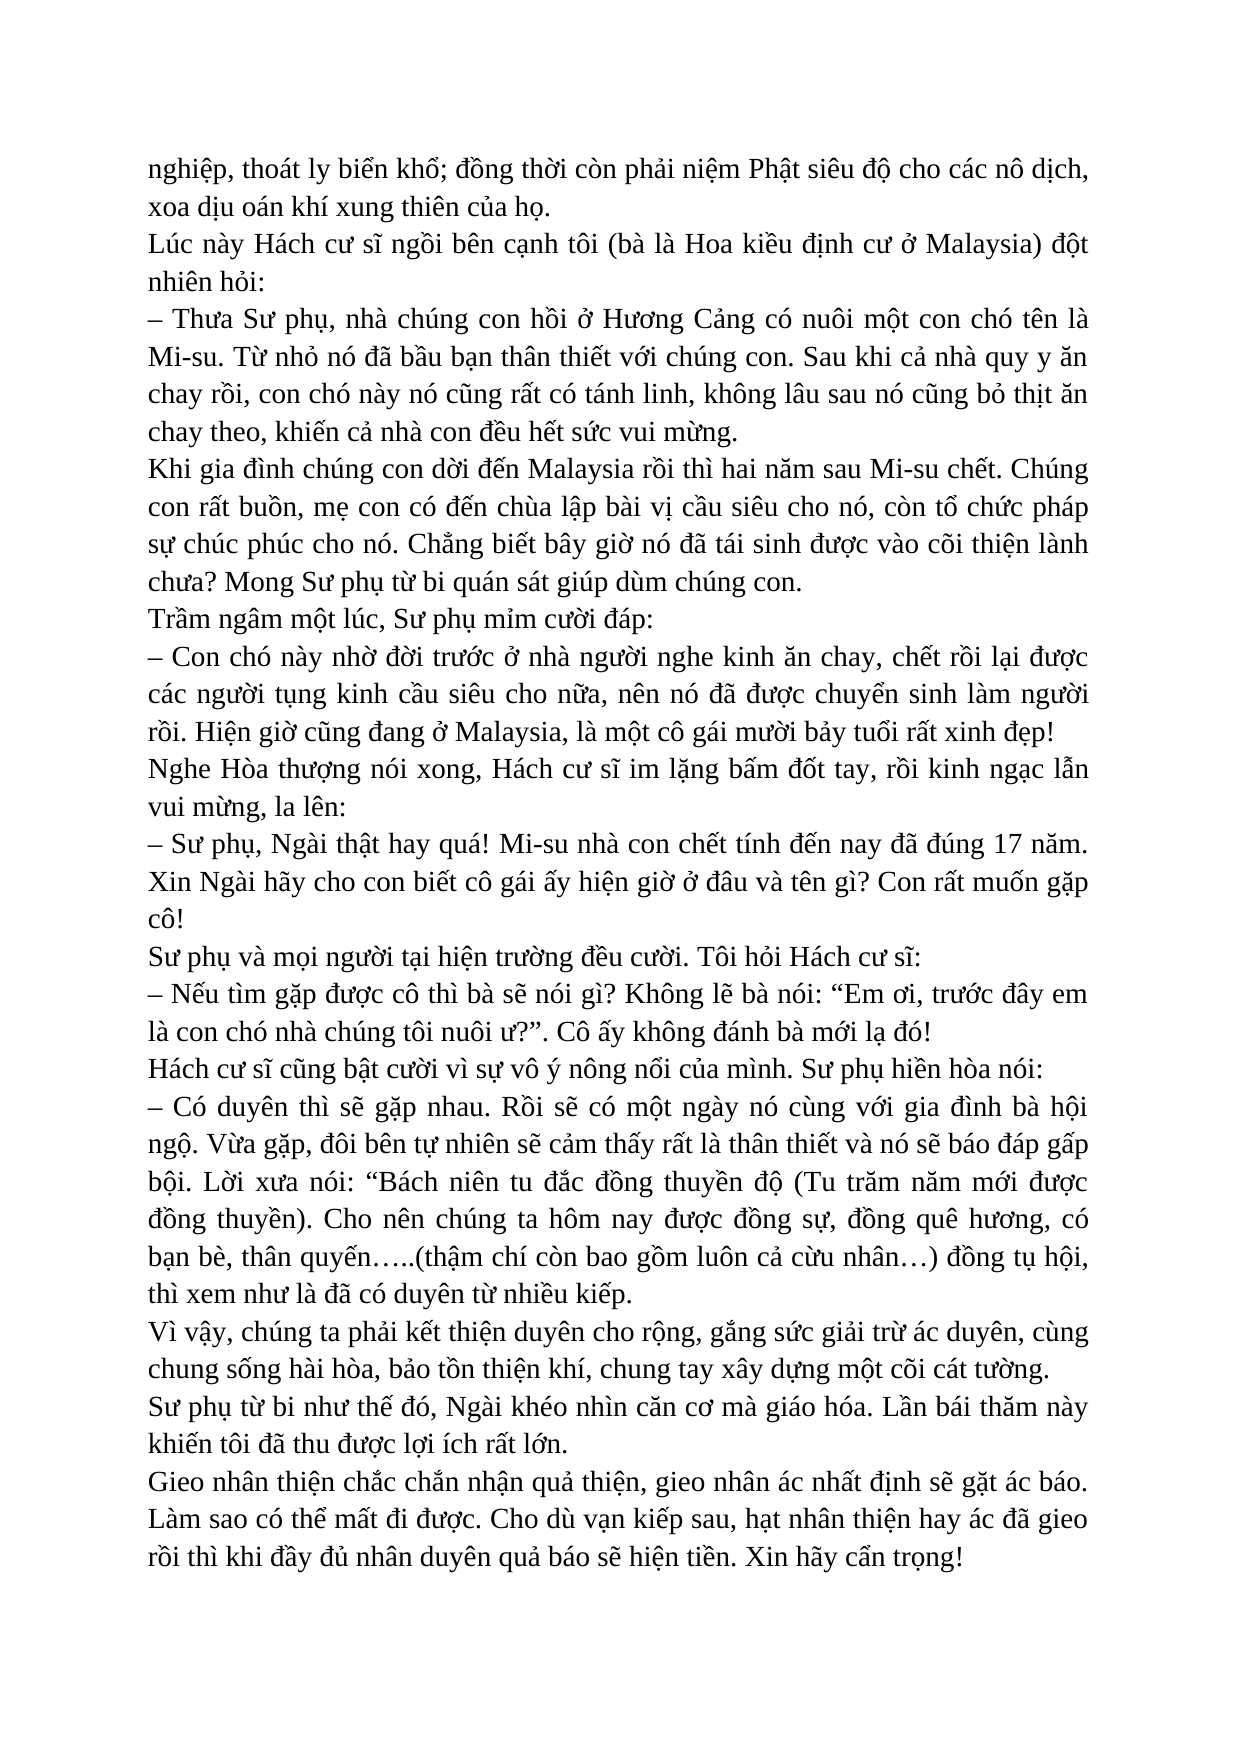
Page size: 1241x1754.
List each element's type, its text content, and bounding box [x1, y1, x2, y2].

text – Có duyên thì sẽ gặp nhau. Rồi sẽ có một ngày nó cùng với gia đình bà hội ngộ. Vừa gặp, đôi bên tự nhiên sẽ cảm thấy rất là thân thiết và nó sẽ báo đáp gấp bội. Lời xưa nói: “Bách niên tu đắc đồng thuyền độ (Tu trăm năm mới được đồng thuyền). Cho nên chúng ta hôm nay được đồng sự, đồng quê hương, có bạn bè, thân quyến…..(thậm chí còn bao gồm luôn cả cừu nhân…) đồng tụ hội, thì xem như là đã có duyên từ nhiều kiếp. [148, 1085, 1090, 1310]
text – Nếu tìm gặp được cô thì bà sẽ nói gì? Không lẽ bà nói: “Em ơi, trước đây em là con chó nhà chúng tôi nuôi ư?”. Cô ấy không đánh bà mới lạ đó! [148, 973, 1090, 1048]
text – Con chó này nhờ đời trước ở nhà người nghe kinh ăn chay, chết rồi lại được các người tụng kinh cầu siêu cho nữa, nên nó đã được chuyển sinh làm người rồi. Hiện giờ cũng đang ở Malaysia, là một cô gái mười bảy tuổi rất xinh đẹp! [148, 635, 1090, 748]
text Gieo nhân thiện chắc chắn nhận quả thiện, gieo nhân ác nhất định sẽ gặt ác báo. Làm sao có thể mất đi được. Cho dù vạn kiếp sau, hạt nhân thiện hay ác đã gieo rồi thì khi đầy đủ nhân duyên quả báo sẽ hiện tiền. Xin hãy cẩn trọng! [148, 1460, 1090, 1573]
text Trầm ngâm một lúc, Sư phụ mỉm cười đáp: [148, 598, 1090, 635]
text – Sư phụ, Ngài thật hay quá! Mi-su nhà con chết tính đến nay đã đúng 17 năm. Xin Ngài hãy cho con biết cô gái ấy hiện giờ ở đâu và tên gì? Con rất muốn gặp cô! [148, 823, 1090, 935]
text Sư phụ từ bi như thế đó, Ngài khéo nhìn căn cơ mà giáo hóa. Lần bái thăm này khiến tôi đã thu được lợi ích rất lớn. [148, 1385, 1090, 1460]
text – Thưa Sư phụ, nhà chúng con hồi ở Hương Cảng có nuôi một con chó tên là Mi-su. Từ nhỏ nó đã bầu bạn thân thiết với chúng con. Sau khi cả nhà quy y ăn chay rồi, con chó này nó cũng rất có tánh linh, không lâu sau nó cũng bỏ thịt ăn chay theo, khiến cả nhà con đều hết sức vui mừng. [148, 298, 1090, 448]
text Lúc này Hách cư sĩ ngồi bên cạnh tôi (bà là Hoa kiều định cư ở Malaysia) đột nhiên hỏi: [148, 223, 1090, 298]
text Khi gia đình chúng con dời đến Malaysia rồi thì hai năm sau Mi-su chết. Chúng con rất buồn, mẹ con có đến chùa lập bài vị cầu siêu cho nó, còn tổ chức pháp sự chúc phúc cho nó. Chẳng biết bây giờ nó đã tái sinh được vào cõi thiện lành chưa? Mong Sư phụ từ bi quán sát giúp dùm chúng con. [148, 448, 1090, 598]
text Vì vậy, chúng ta phải kết thiện duyên cho rộng, gắng sức giải trừ ác duyên, cùng chung sống hài hòa, bảo tồn thiện khí, chung tay xây dựng một cõi cát tường. [148, 1310, 1090, 1385]
text Hách cư sĩ cũng bật cười vì sự vô ý nông nổi của mình. Sư phụ hiền hòa nói: [148, 1048, 1090, 1085]
text Nghe Hòa thượng nói xong, Hách cư sĩ im lặng bấm đốt tay, rồi kinh ngạc lẫn vui mừng, la lên: [148, 748, 1090, 823]
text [148, 148, 1090, 223]
text Sư phụ và mọi người tại hiện trường đều cười. Tôi hỏi Hách cư sĩ: [148, 935, 1090, 973]
